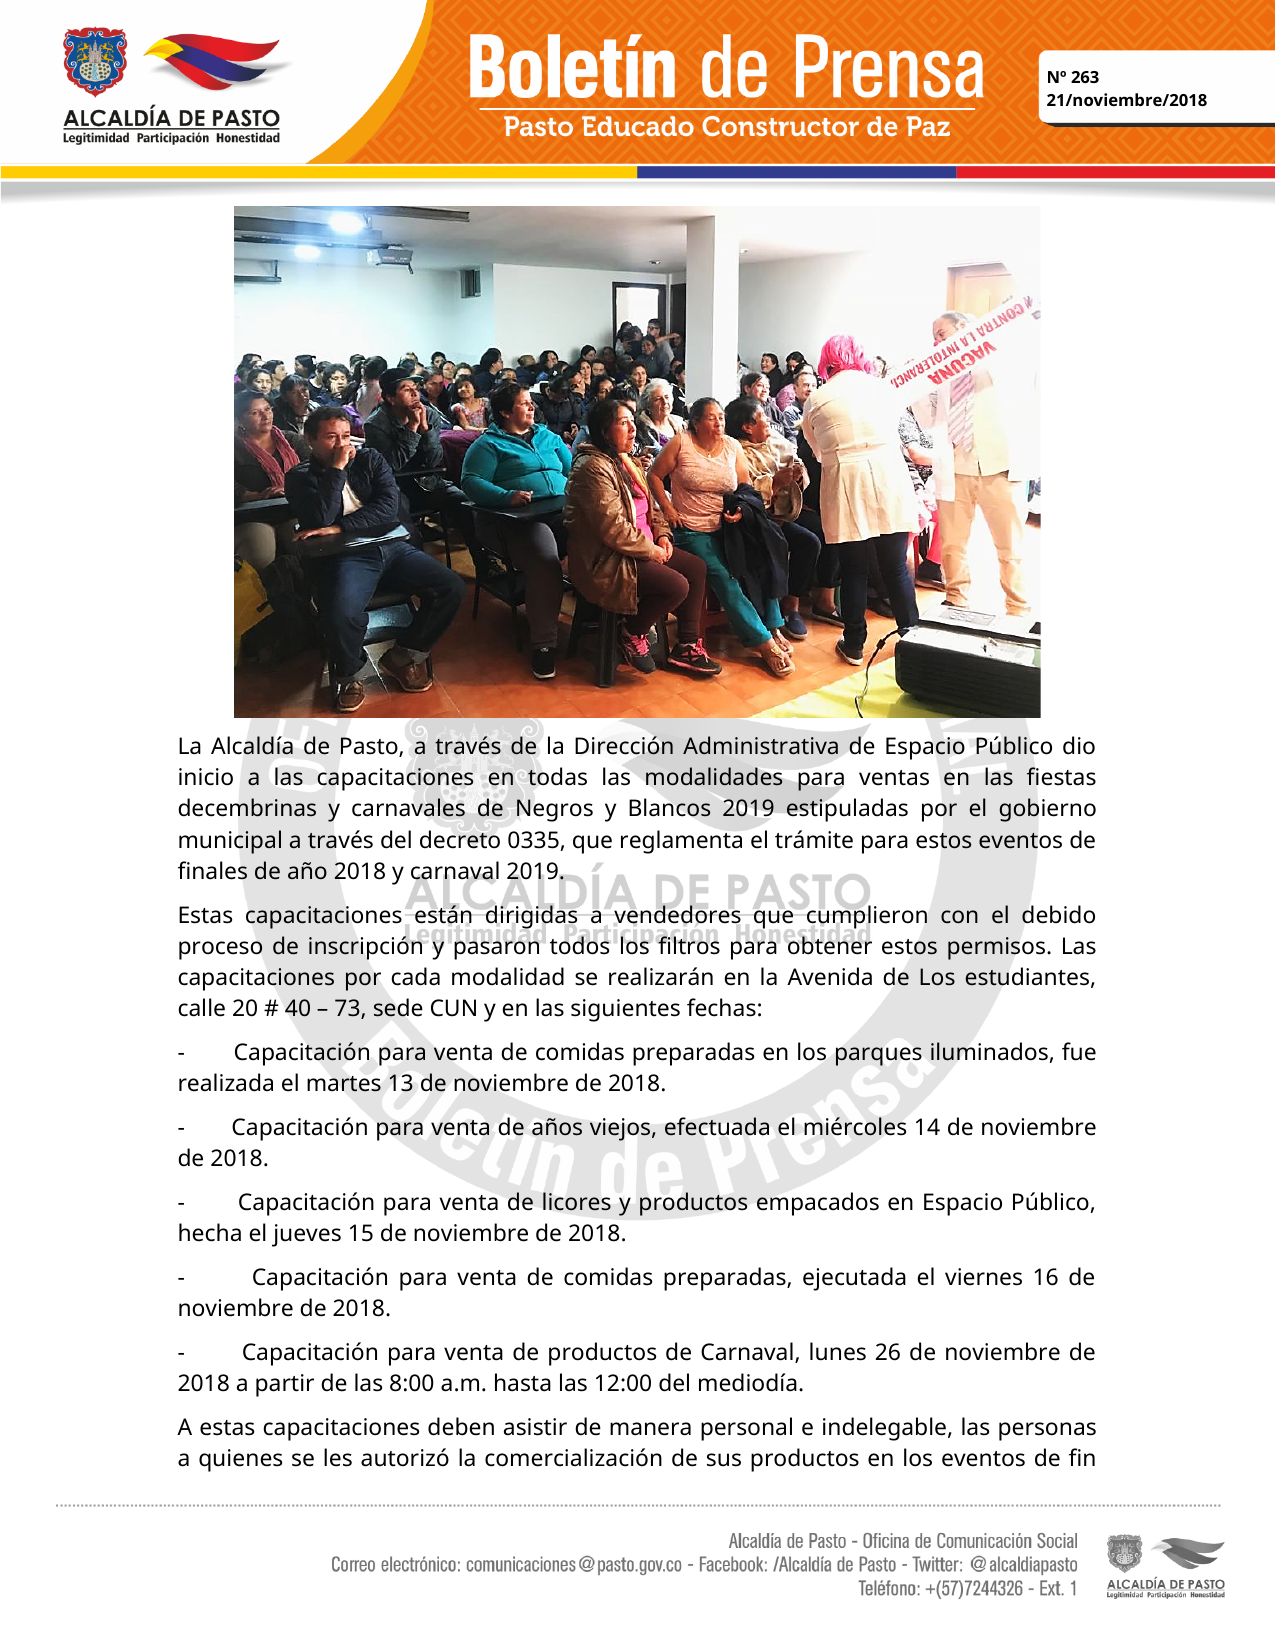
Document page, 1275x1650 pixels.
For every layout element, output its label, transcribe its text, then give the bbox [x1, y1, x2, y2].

text - Capacitación para venta de años viejos, efectuada el miércoles 14 de noviembre de 2018. [177, 1111, 1098, 1174]
text - Capacitación para venta de licores y productos empacados en Espacio Público, hecha el jueves 15 de noviembre de 2018. [177, 1186, 1098, 1249]
text La Alcaldía de Pasto, a través de la Dirección Administrativa de Espacio Público dio inicio a las capacitaciones en todas las modalidades para ventas en las fiestas decembrinas y carnavales de Negros y Blancos 2019 estipuladas por el gobierno municipal a través del decreto 0335, que reglamenta el trámite para estos eventos de finales de año 2018 y carnaval 2019. [177, 730, 1098, 886]
text - Capacitación para venta de productos de Carnaval, lunes 26 de noviembre de 2018 a partir de las 8:00 a.m. hasta las 12:00 del mediodía. [177, 1336, 1098, 1399]
picture [0, 0, 1275, 1645]
text - Capacitación para venta de comidas preparadas en los parques iluminados, fue realizada el martes 13 de noviembre de 2018. [177, 1036, 1098, 1099]
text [177, 1411, 1098, 1474]
text Estas capacitaciones están dirigidas a vendedores que cumplieron con el debido proceso de inscripción y pasaron todos los filtros para obtener estos permisos. Las capacitaciones por cada modalidad se realizarán en la Avenida de Los estudiantes, calle 20 # 40 – 73, sede CUN y en las siguientes fechas: [177, 899, 1098, 1024]
text - Capacitación para venta de comidas preparadas, ejecutada el viernes 16 de noviembre de 2018. [177, 1261, 1098, 1324]
